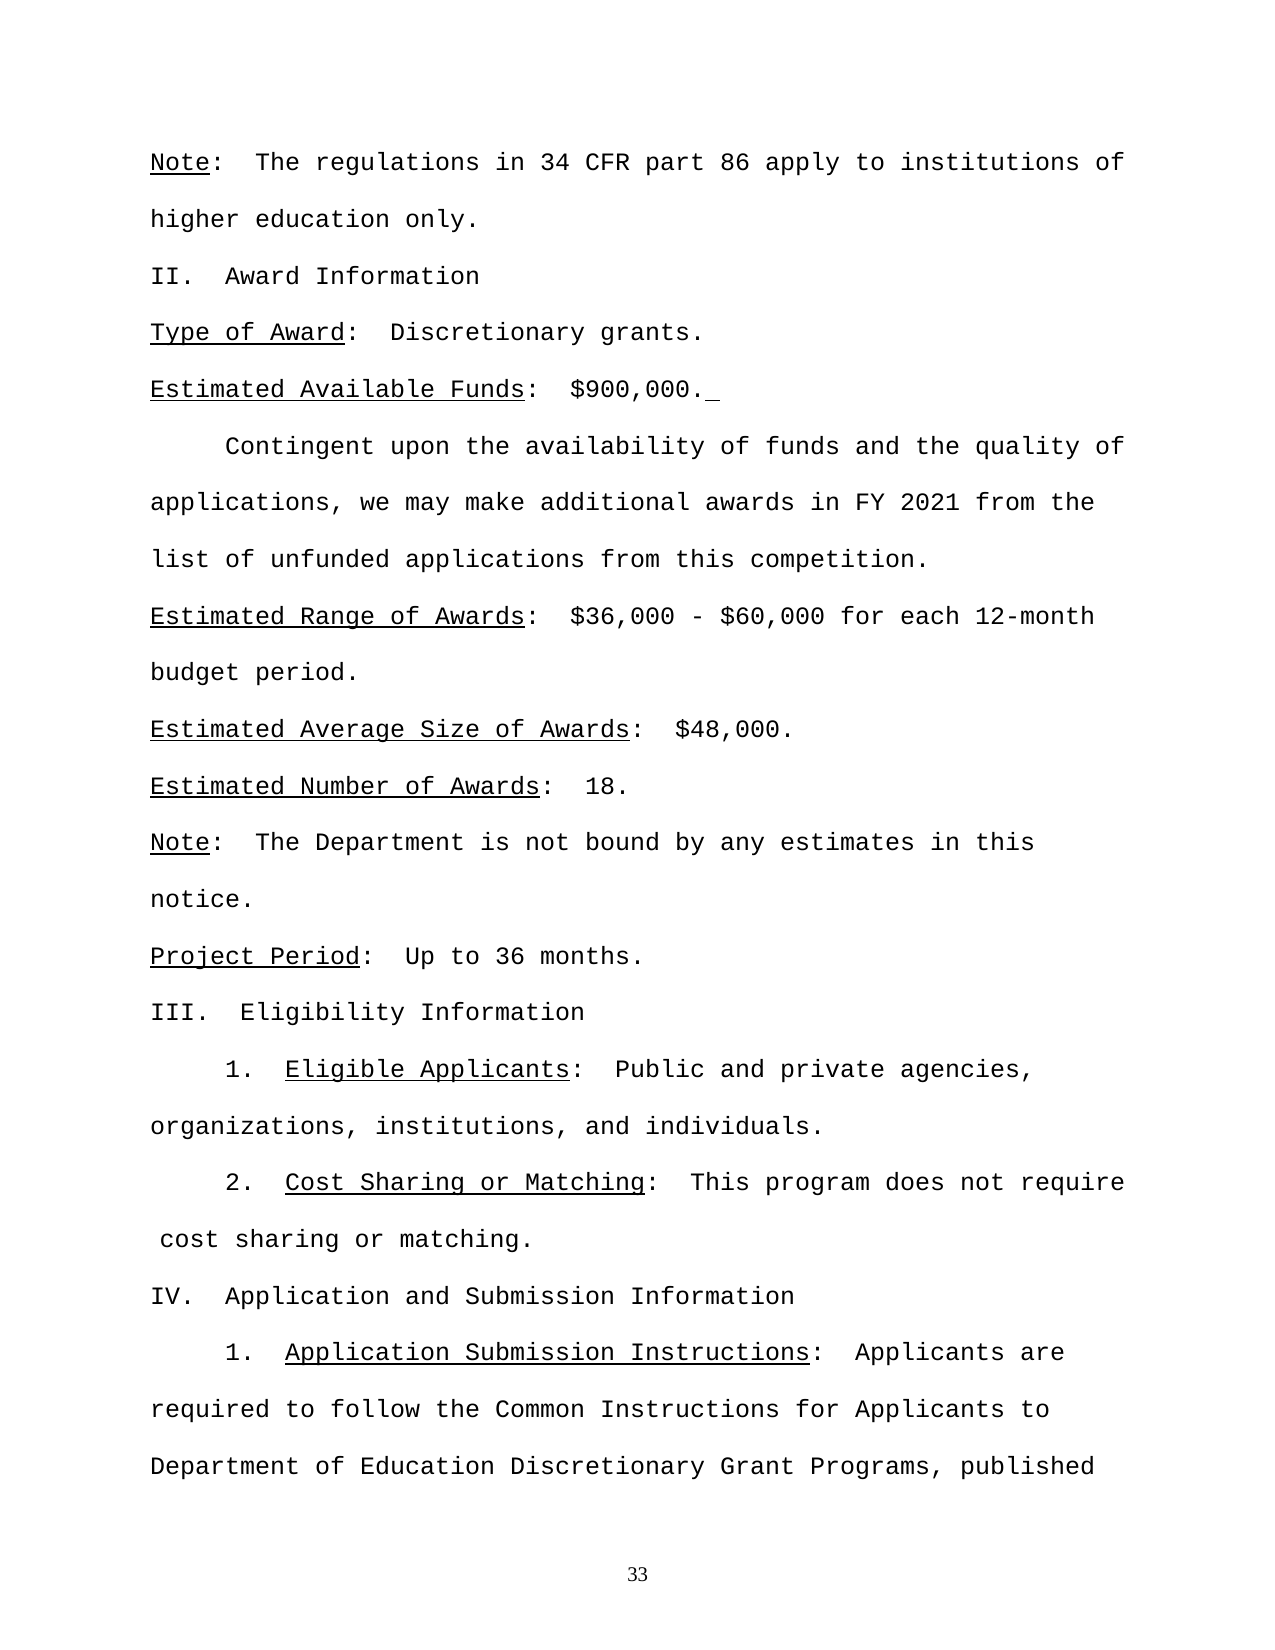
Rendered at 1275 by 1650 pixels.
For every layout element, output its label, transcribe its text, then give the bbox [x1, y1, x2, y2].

text Estimated Available Funds: $900,000. [150, 377, 1125, 405]
text Type of Award: Discretionary grants. [150, 320, 1125, 348]
text Estimated Number of Awards: 18. [150, 773, 1125, 802]
text Note: The Department is not bound by any estimates in this notice. [150, 830, 1125, 915]
text Note: The regulations in 34 CFR part 86 apply to institutions of higher education only. [150, 150, 1125, 235]
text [150, 1340, 1125, 1482]
text Contingent upon the availability of funds and the quality of applications, we may make additional awards in FY 2021 from the list of unfunded applications from this competition. [150, 433, 1125, 575]
text II. Award Information [150, 263, 1125, 292]
text III. Eligibility Information [150, 1000, 1125, 1028]
text 1. Eligible Applicants: Public and private agencies, organizations, institutions, and individuals. [150, 1057, 1125, 1142]
text 2. Cost Sharing or Matching: This program does not require cost sharing or matching. [159, 1170, 1125, 1255]
text IV. Application and Submission Information [150, 1283, 1125, 1312]
text Estimated Average Size of Awards: $48,000. [150, 717, 1125, 745]
text Project Period: Up to 36 months. [150, 943, 1125, 972]
text Estimated Range of Awards: $36,000 - $60,000 for each 12-month budget period. [150, 603, 1125, 688]
